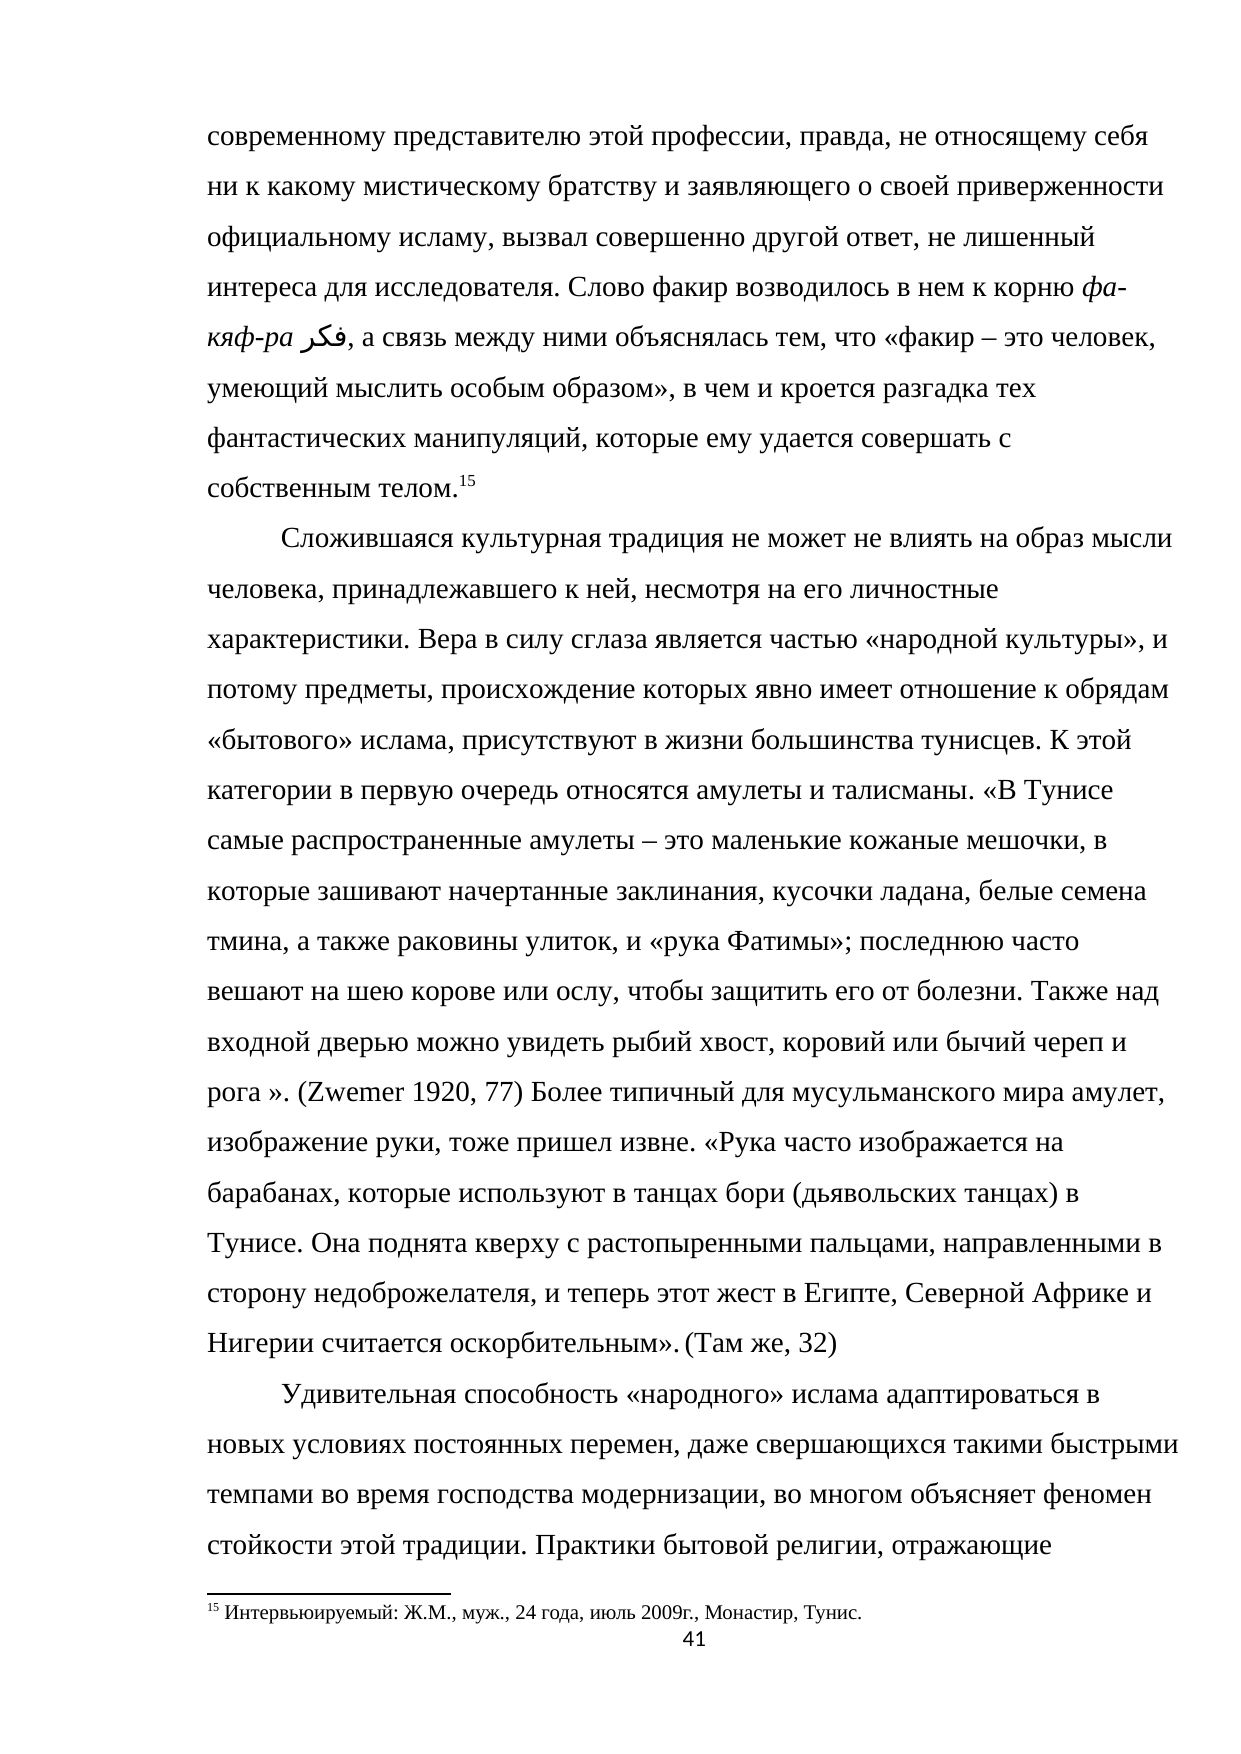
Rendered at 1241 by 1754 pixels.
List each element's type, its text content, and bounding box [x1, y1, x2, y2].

text Сложившаяся культурная традиция не может не влиять на образ мысли человека, принадлежавшего к ней, несмотря на его личностные характеристики. Вера в силу сглаза является частью «народной культуры», и потому предметы, происхождение которых явно имеет отношение к обрядам «бытового» ислама, присутствуют в жизни большинства тунисцев. К этой категории в первую очередь относятся амулеты и талисманы. «В Тунисе самые распространенные амулеты – это маленькие кожаные мешочки, в которые зашивают начертанные заклинания, кусочки ладана, белые семена тмина, а также раковины улиток, и «рука Фатимы»; последнюю часто вешают на шею корове или ослу, чтобы защитить его от болезни. Также над входной дверью можно увидеть рыбий хвост, коровий или бычий череп и рога ». Более типичный для мусульманского мира амулет, изображение руки, тоже пришел извне. «Рука часто изображается на барабанах, которые используют в танцах бори (дьявольских танцах) в Тунисе. Она поднята кверху с растопыренными пальцами, направленными в сторону недоброжелателя, и теперь этот жест в Египте, Северной Африке и Нигерии считается оскорбительным». (Там же, 32) [207, 521, 1181, 1359]
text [207, 1376, 1181, 1560]
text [207, 118, 1181, 504]
